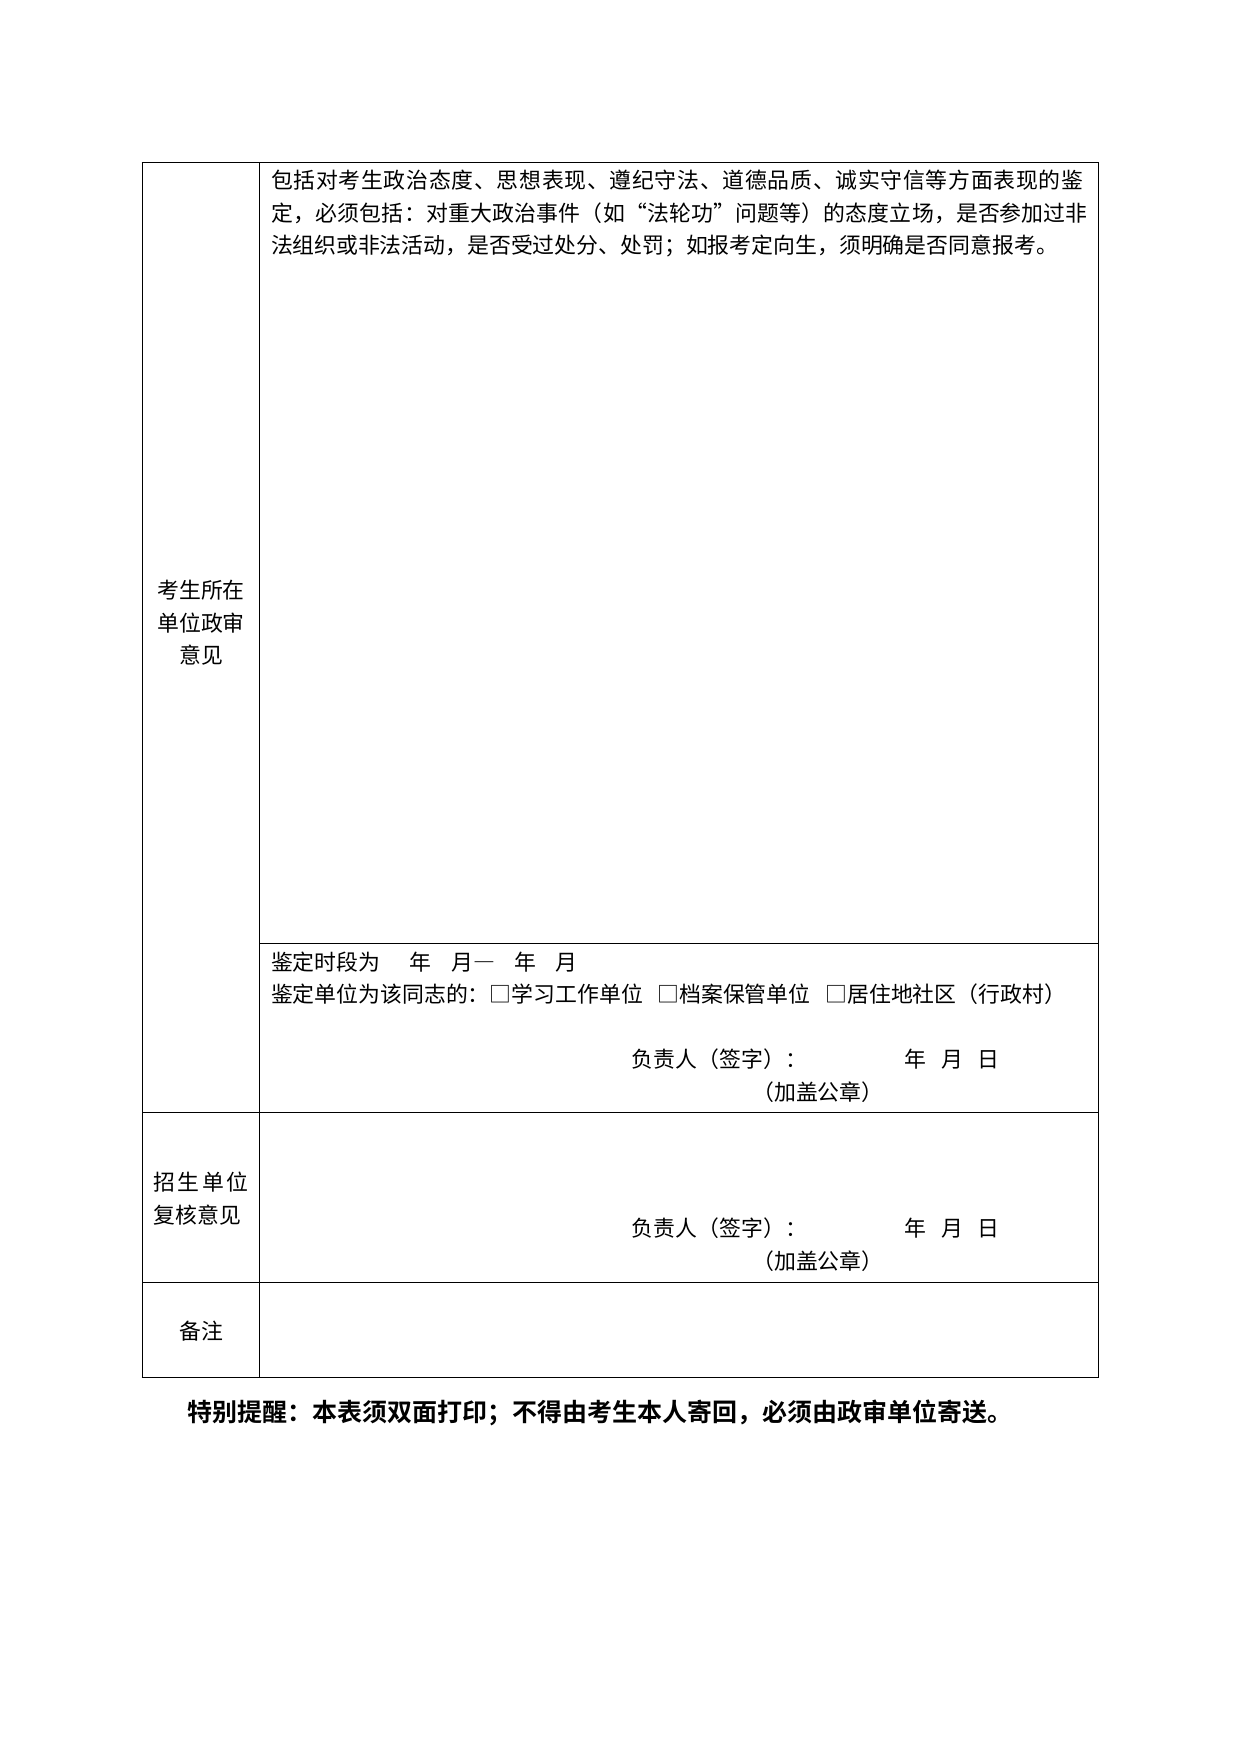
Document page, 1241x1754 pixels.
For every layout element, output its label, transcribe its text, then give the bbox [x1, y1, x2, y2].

table_cell 鉴定时段为 年 月— 年 月 鉴定单位为该同志的：□学习工作单位 □档案保管单位 □居住地社区（行政村） 负责人（签字）： 年 月 日 （加盖公章） [260, 944, 1098, 1112]
table_cell 招生单位复核意见 [143, 1113, 259, 1282]
table_cell 考生所在单位政审意见 [143, 163, 259, 1112]
table_cell [260, 1283, 1098, 1377]
table_cell 负责人（签字）： 年 月 日 （加盖公章） [260, 1113, 1098, 1282]
text 特别提醒：本表须双面打印；不得由考生本人寄回，必须由政审单位寄送。 [187, 1378, 1053, 1443]
table_cell 备注 [143, 1283, 259, 1377]
table_cell 包括对考生政治态度、思想表现、遵纪守法、道德品质、诚实守信等方面表现的鉴定，必须包括：对重大政治事件（如“法轮功”问题等）的态度立场，是否参加过非法组织或非法活动，是否受过处分、处罚；如报考定向生，须明确是否同意报考。 [260, 163, 1098, 943]
